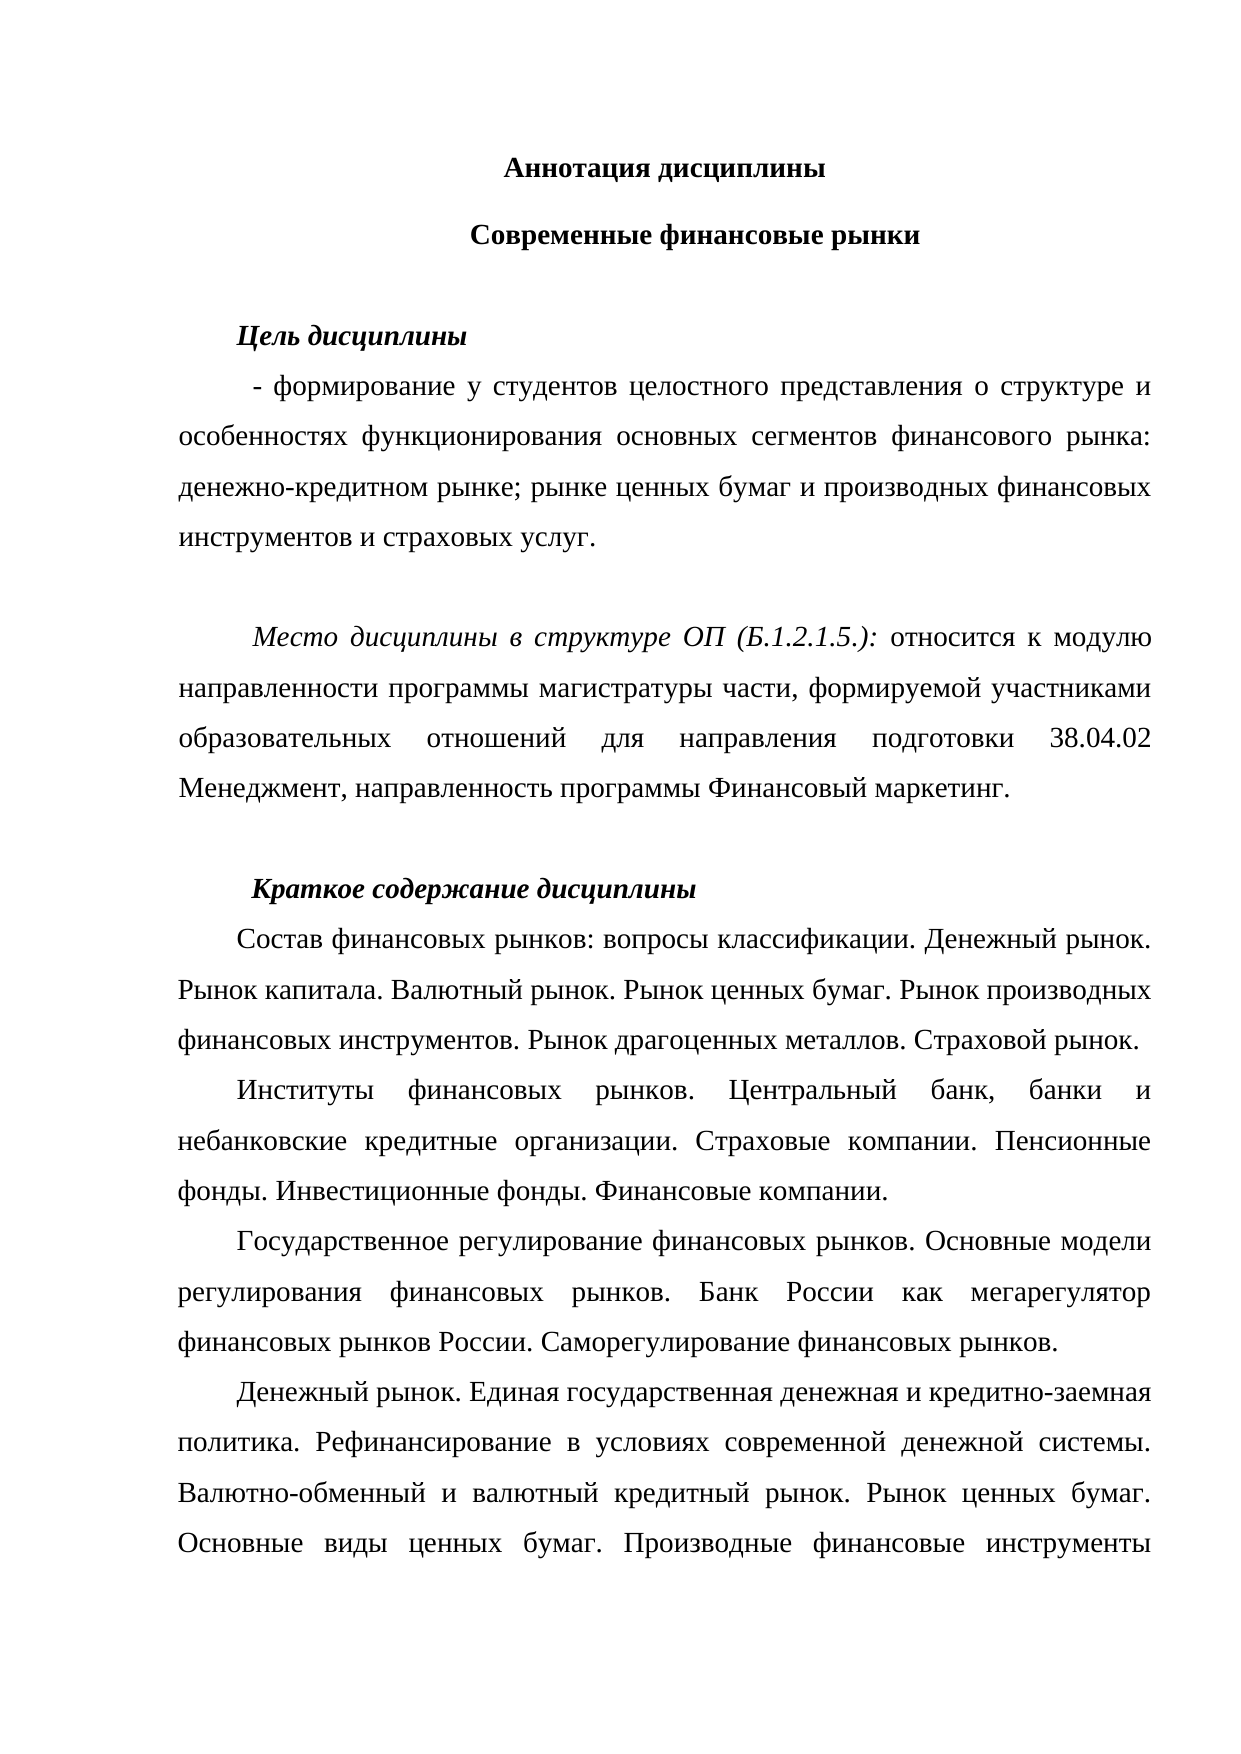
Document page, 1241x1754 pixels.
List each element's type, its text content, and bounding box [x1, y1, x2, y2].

text Цель дисциплины [177, 318, 1154, 351]
text Современные финансовые рынки [177, 217, 1154, 251]
text Краткое содержание дисциплины [177, 871, 1154, 905]
text Место дисциплины в структуре ОП (Б.1.2.1.5.): относится к модулю направленности программы магистратуры части, формируемой участниками образовательных отношений для направления подготовки 38.04.02 Менеджмент, направленность программы Финансовый маркетинг. [178, 619, 1152, 804]
text Состав финансовых рынков: вопросы классификации. Денежный рынок. Рынок капитала. Валютный рынок. Рынок ценных бумаг. Рынок производных финансовых инструментов. Рынок драгоценных металлов. Страховой рынок. [177, 921, 1152, 1056]
text - формирование у студентов целостного представления о структуре и особенностях функционирования основных сегментов финансового рынка: денежно-кредитном рынке; рынке ценных бумаг и производных финансовых инструментов и страховых услуг. [178, 368, 1152, 552]
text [177, 1374, 1152, 1559]
text Институты финансовых рынков. Центральный банк, банки и небанковские кредитные организации. Страховые компании. Пенсионные фонды. Инвестиционные фонды. Финансовые компании. [177, 1072, 1152, 1207]
text Государственное регулирование финансовых рынков. Основные модели регулирования финансовых рынков. Банк России как мегарегулятор финансовых рынков России. Саморегулирование финансовых рынков. [177, 1223, 1152, 1357]
text Аннотация дисциплины [177, 150, 1152, 183]
